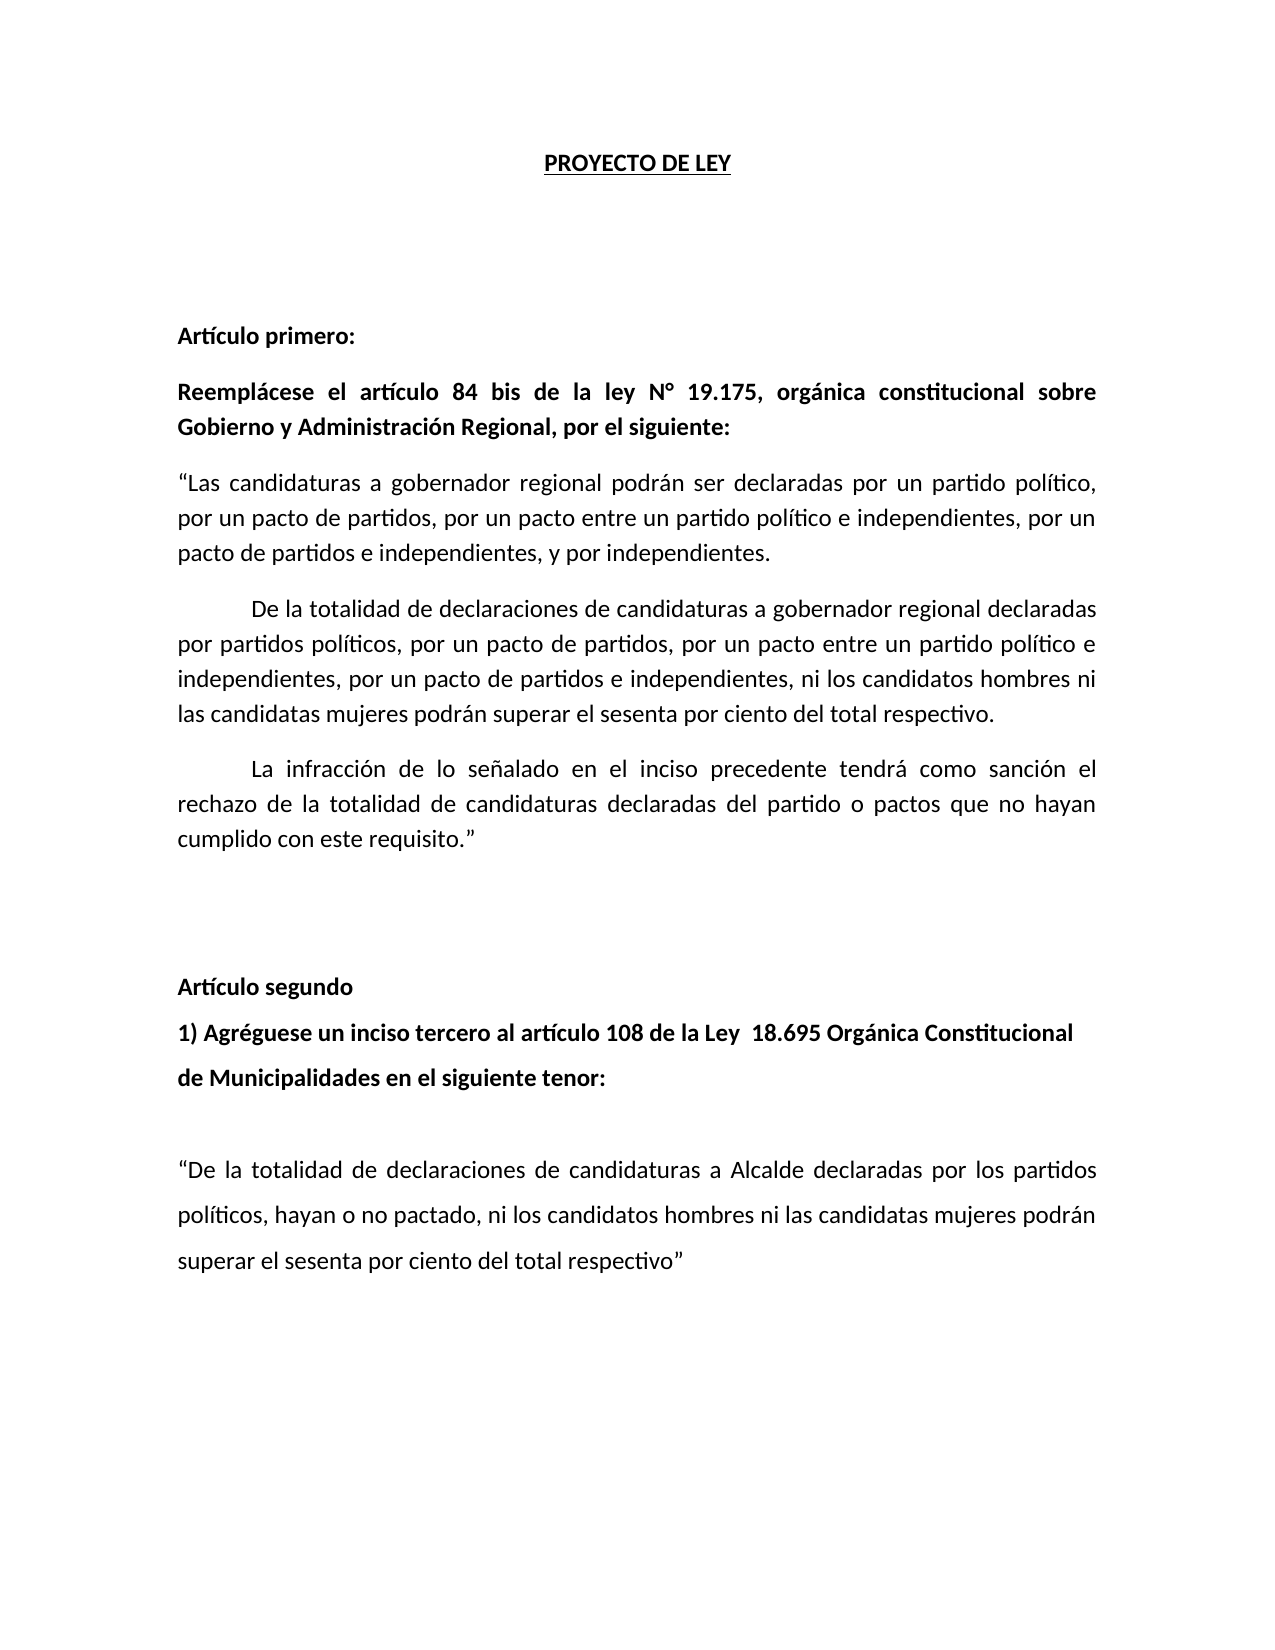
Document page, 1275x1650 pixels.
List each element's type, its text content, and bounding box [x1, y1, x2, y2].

text Reemplácese el artículo 84 bis de la ley N° 19.175, orgánica constitucional sobre Gobierno y Administración Regional, por el siguiente: [177, 376, 1098, 442]
text “Las candidaturas a gobernador regional podrán ser declaradas por un partido político, por un pacto de partidos, por un pacto entre un partido político e independientes, por un pacto de partidos e independientes, y por independientes. [177, 467, 1098, 567]
text De la totalidad de declaraciones de candidaturas a gobernador regional declaradas por partidos políticos, por un pacto de partidos, por un pacto entre un partido político e independientes, por un pacto de partidos e independientes, ni los candidatos hombres ni las candidatas mujeres podrán superar el sesenta por ciento del total respectivo. [177, 593, 1098, 728]
text 1) Agréguese un inciso tercero al artículo 108 de la Ley 18.695 Orgánica Constitucional de Municipalidades en el siguiente tenor: [177, 1017, 1098, 1093]
text Artículo segundo [177, 971, 1098, 1001]
text La infracción de lo señalado en el inciso precedente tendrá como sanción el rechazo de la totalidad de candidaturas declaradas del partido o pactos que no hayan cumplido con este requisito.” [177, 754, 1098, 854]
text PROYECTO DE LEY [177, 148, 1098, 178]
text “De la totalidad de declaraciones de candidaturas a Alcalde declaradas por los partidos políticos, hayan o no pactado, ni los candidatos hombres ni las candidatas mujeres podrán superar el sesenta por ciento del total respectivo” [177, 1154, 1098, 1276]
text Artículo primero: [177, 320, 1098, 351]
